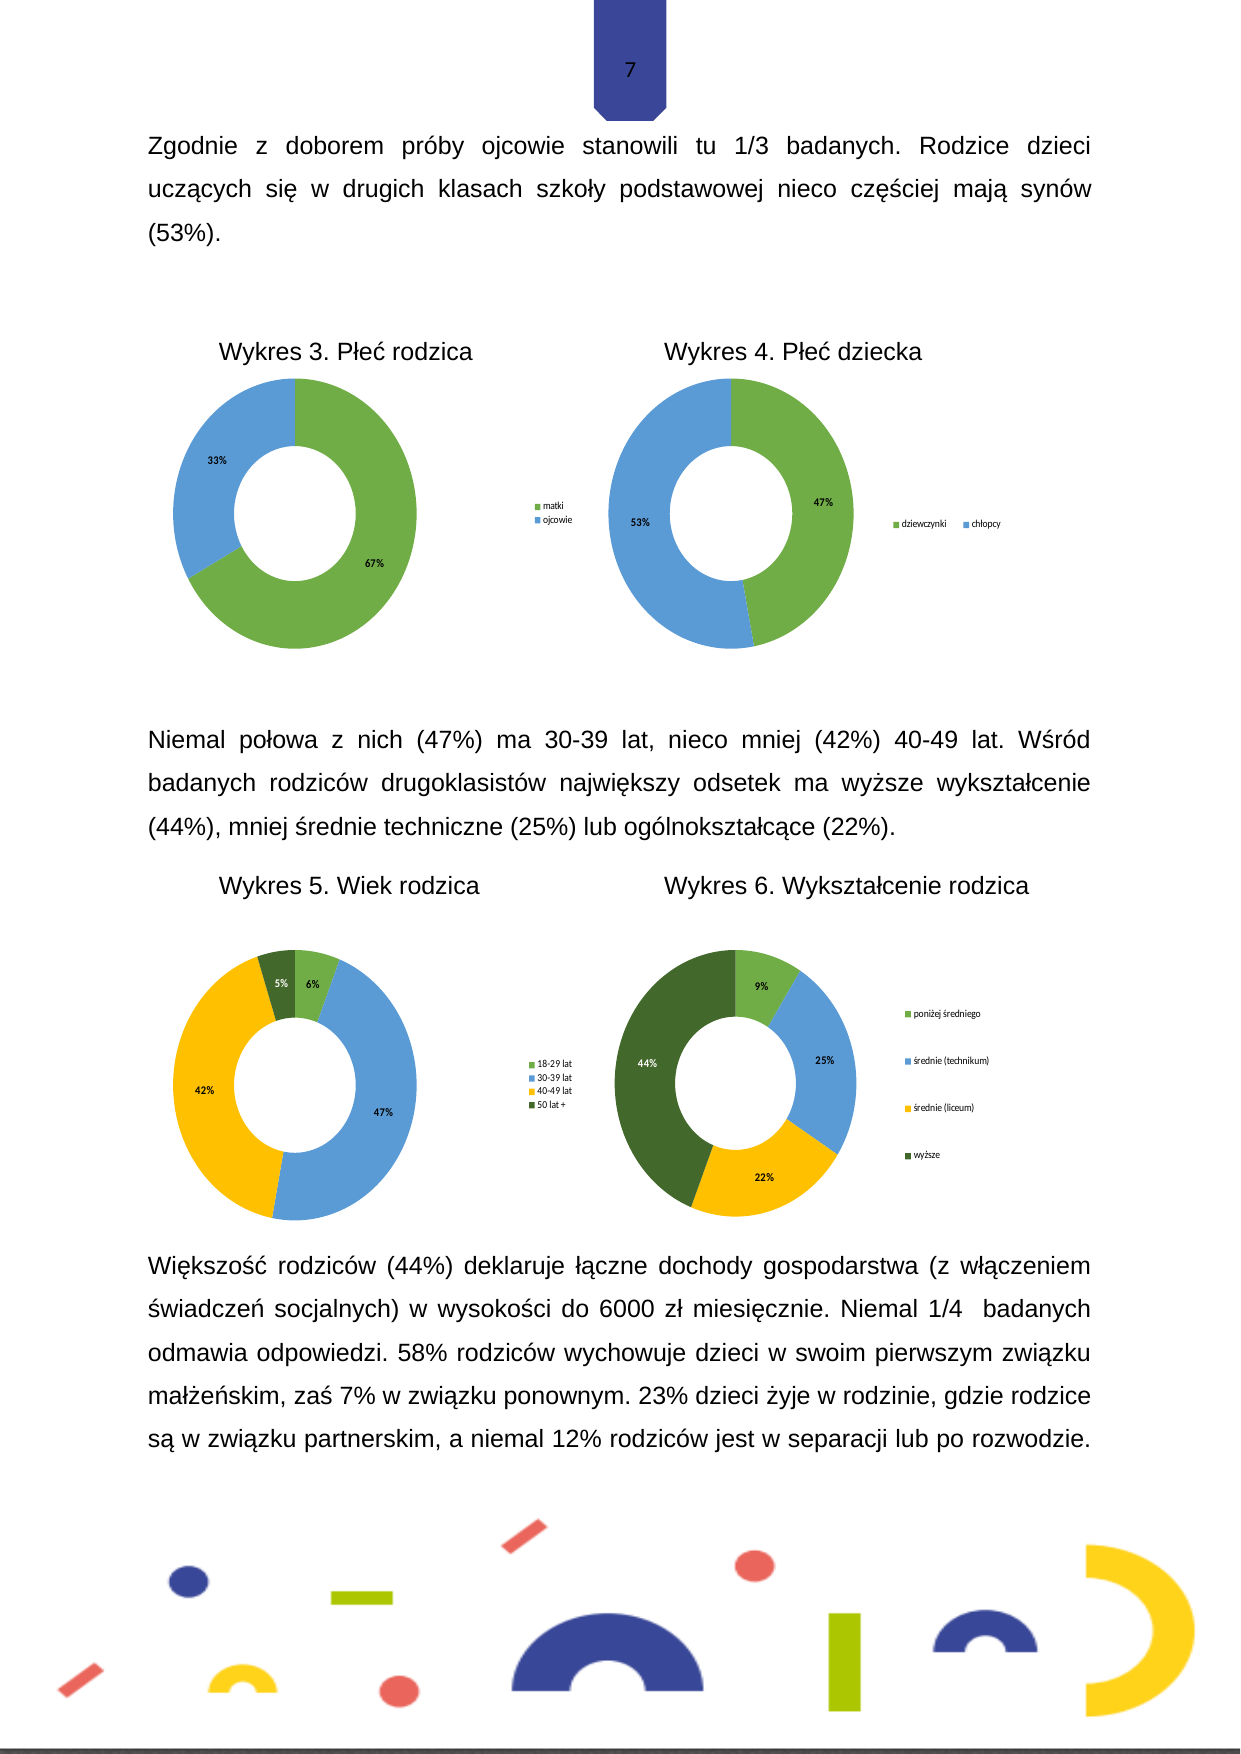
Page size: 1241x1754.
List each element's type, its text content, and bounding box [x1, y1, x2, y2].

list Wykres 3. Płeć rodzica Wykres 4. Płeć dziecka [218, 337, 1092, 366]
picture [0, 1518, 1241, 1754]
text Niemal połowa z nich (47%) ma 30-39 lat, nieco mniej (42%) 40-49 lat. Wśród badanych rodziców drugoklasistów największy odsetek ma wyższe wykształcenie (44%), mniej średnie techniczne (25%) lub ogólnokształcące (22%). [148, 725, 1092, 840]
text Zgodnie z doborem próby ojcowie stanowili tu 1/3 badanych. Rodzice dzieci uczących się w drugich klasach szkoły podstawowej nieco częściej mają synów (53%). [148, 131, 1092, 246]
text Wykres 5. Wiek rodzica Wykres 6. Wykształcenie rodzica [218, 871, 1092, 900]
